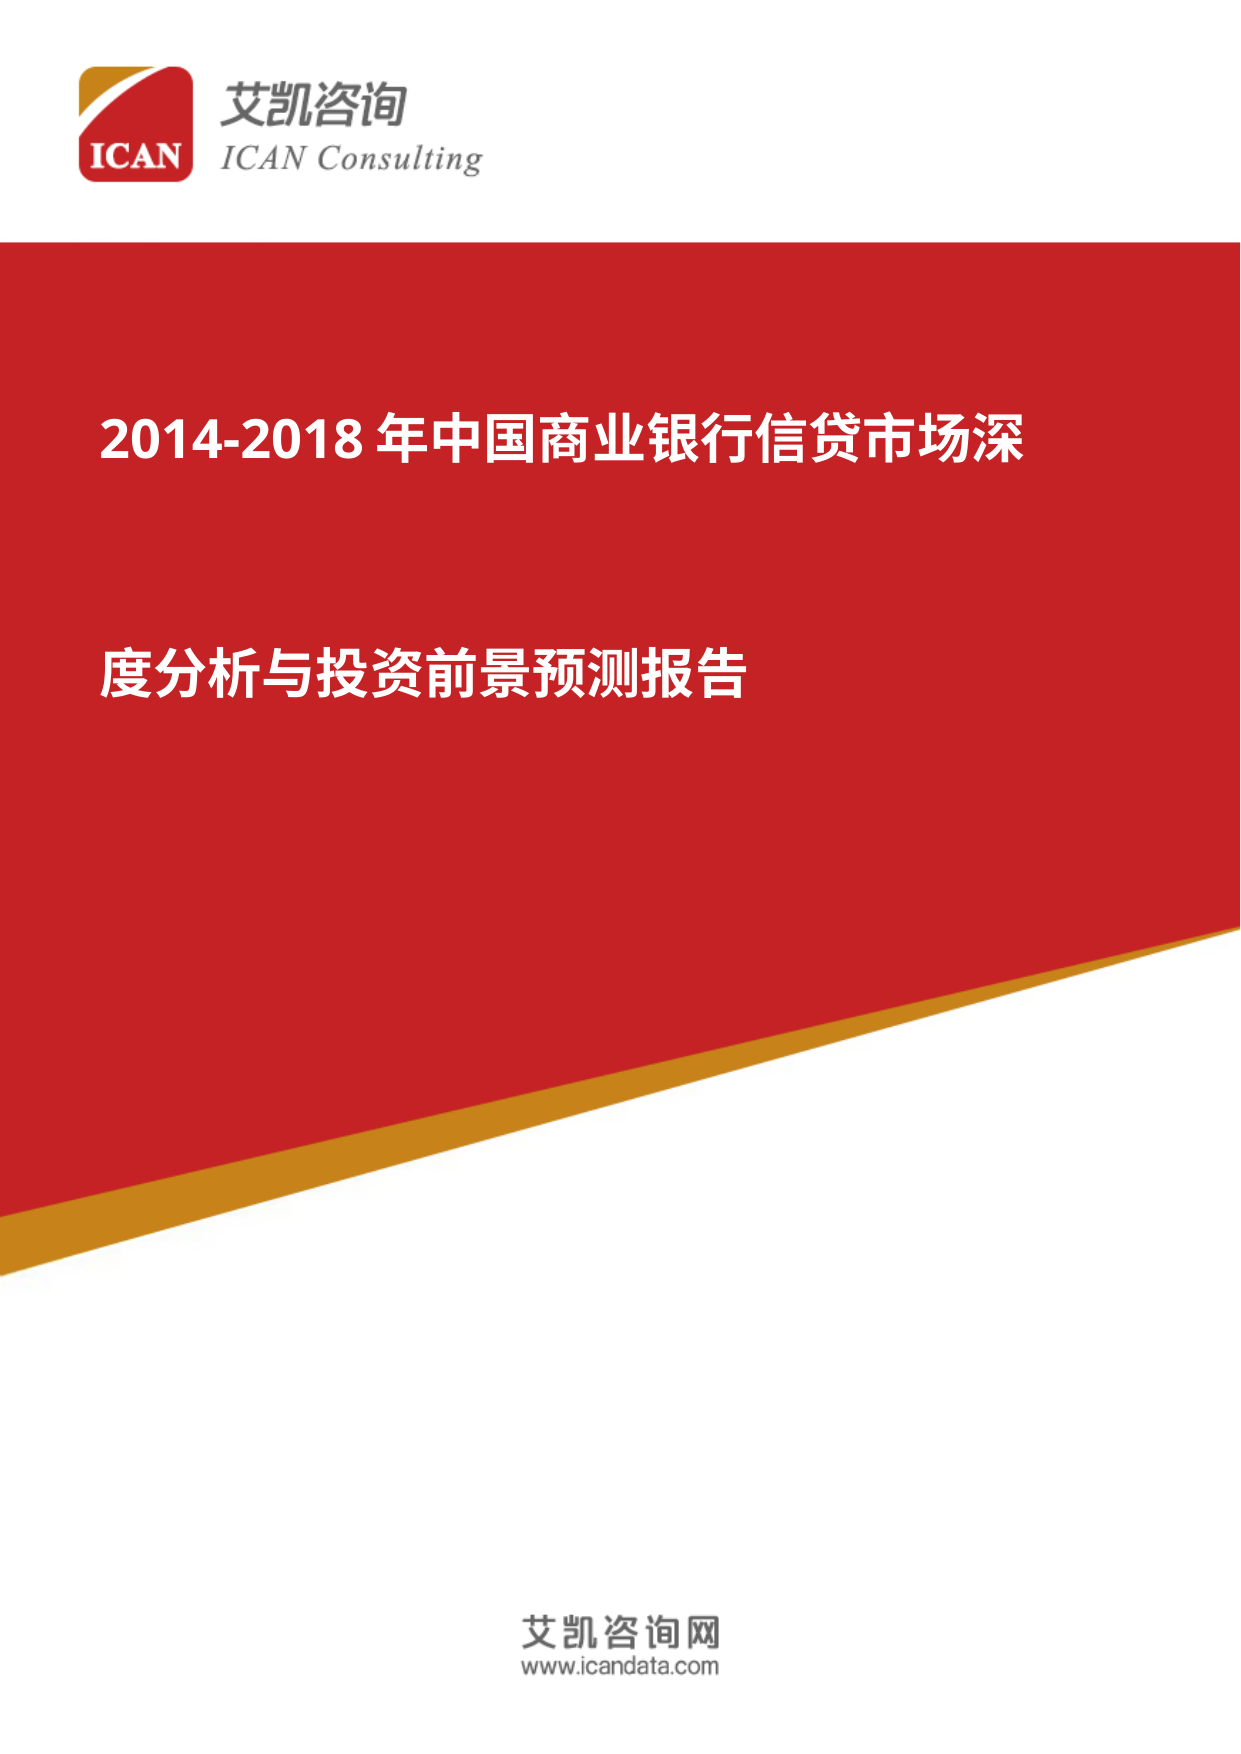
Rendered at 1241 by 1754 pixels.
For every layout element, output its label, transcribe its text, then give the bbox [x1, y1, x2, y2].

picture [0, 5, 1241, 1754]
subtitle 2014-2018年中国商业银行信贷市场深度分析与投资前景预测报告 [99, 386, 1053, 718]
